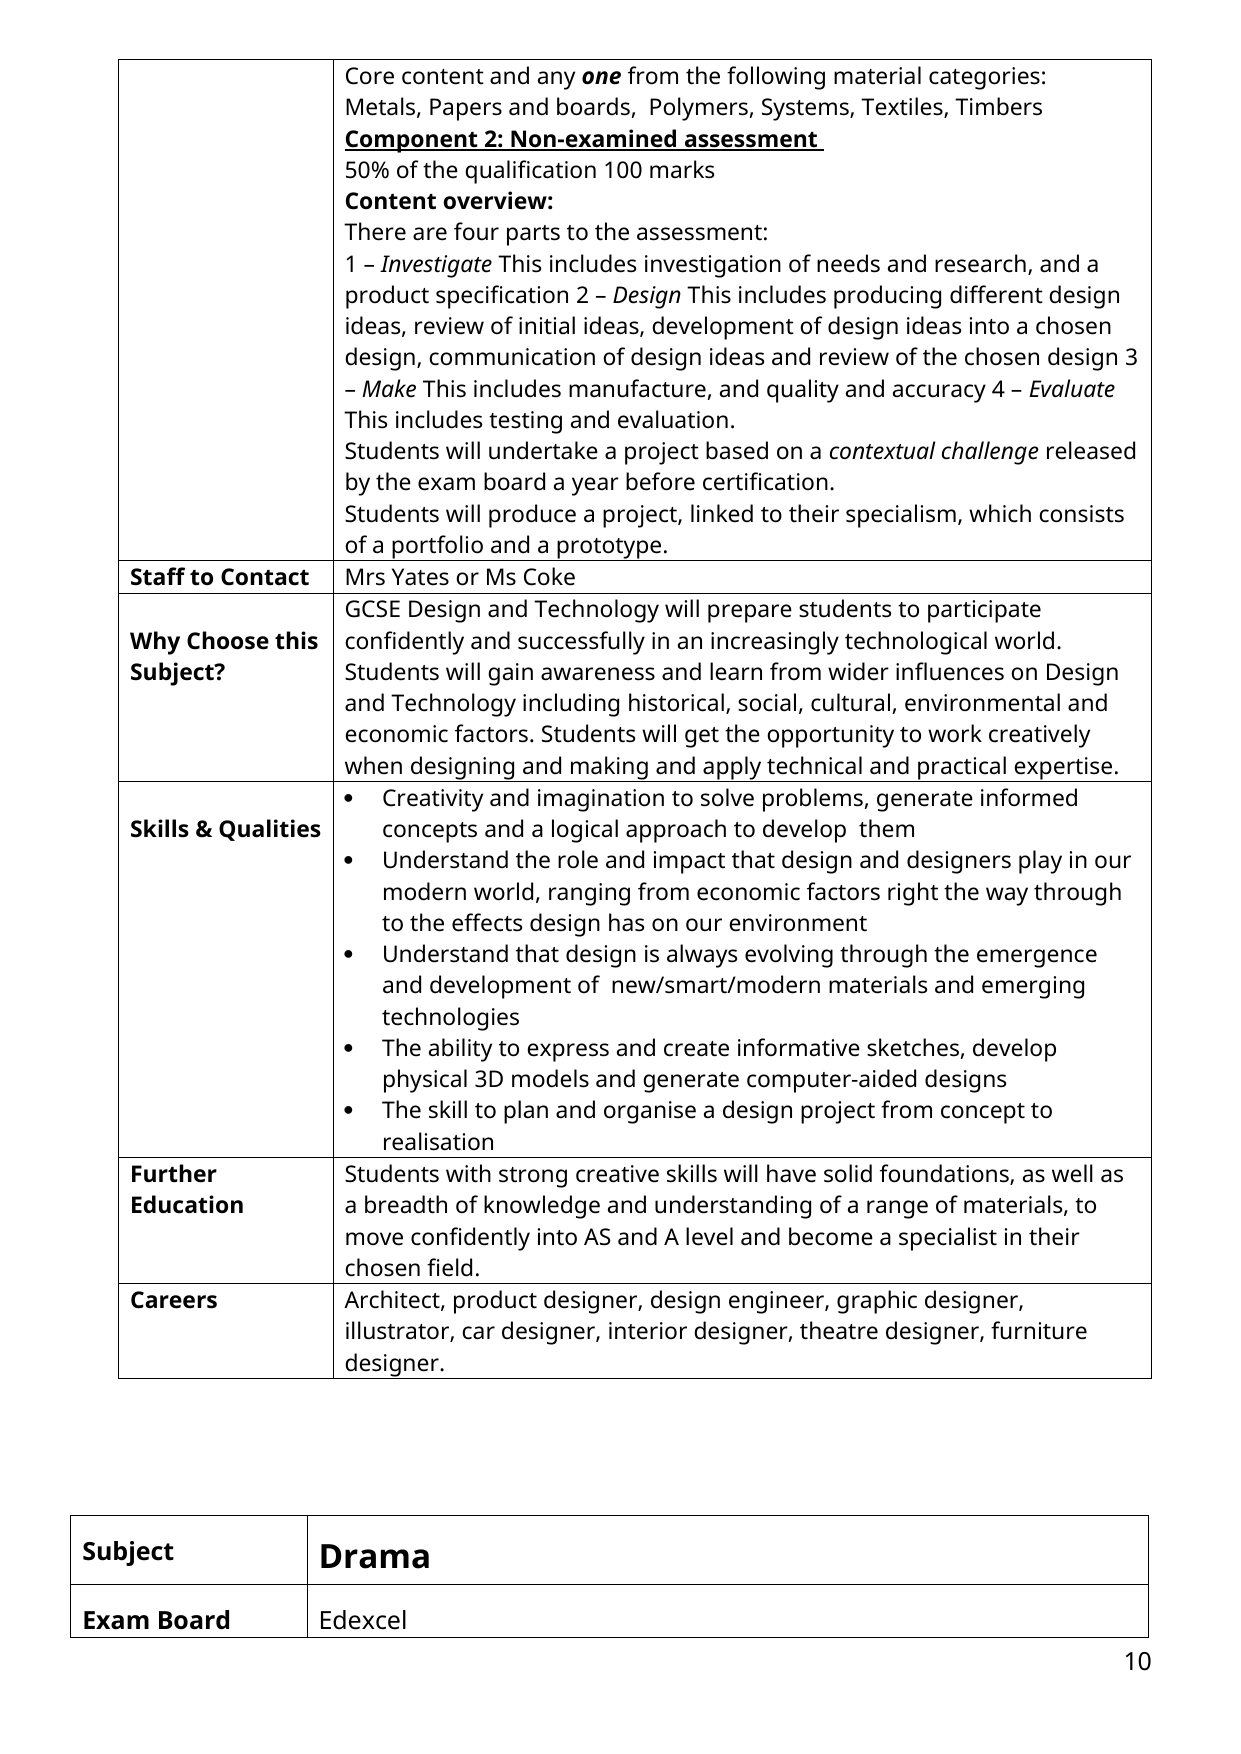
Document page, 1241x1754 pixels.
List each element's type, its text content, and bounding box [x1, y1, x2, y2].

table_cell Careers [119, 1284, 333, 1378]
table_cell Exam Board [71, 1585, 307, 1637]
table_cell Further Education [119, 1158, 333, 1283]
table_cell Skills & Qualities [119, 782, 333, 1157]
table_cell GCSE Design and Technology will prepare students to participate confidently and successfully in an increasingly technological world. Students will gain awareness and learn from wider influences on Design and Technology including historical, social, cultural, environmental and economic factors. Students will get the opportunity to work creatively when designing and making and apply technical and practical expertise. [334, 594, 1151, 781]
table_cell Edexcel [308, 1585, 1148, 1637]
table_cell Creativity and imagination to solve problems, generate informed concepts and a logical approach to develop them Understand the role and impact that design and designers play in our modern world, ranging from economic factors right the way through to the effects design has on our environment Understand that design is always evolving through the emergence and development of new/smart/modern materials and emerging technologies The ability to express and create informative sketches, develop physical 3D models and generate computer-aided designs The skill to plan and organise a design project from concept to realisation [334, 782, 1151, 1157]
table_cell Staff to Contact [119, 561, 333, 592]
table_cell Students with strong creative skills will have solid foundations, as well as a breadth of knowledge and understanding of a range of materials, to move confidently into AS and A level and become a specialist in their chosen field. [334, 1158, 1151, 1283]
table_header Subject [71, 1516, 307, 1584]
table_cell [334, 60, 1151, 560]
table_cell Why Choose this Subject? [119, 594, 333, 781]
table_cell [119, 60, 333, 560]
table_cell Architect, product designer, design engineer, graphic designer, illustrator, car designer, interior designer, theatre designer, furniture designer. [334, 1284, 1151, 1378]
table_header Drama [308, 1516, 1148, 1584]
table_cell Mrs Yates or Ms Coke [334, 561, 1151, 592]
